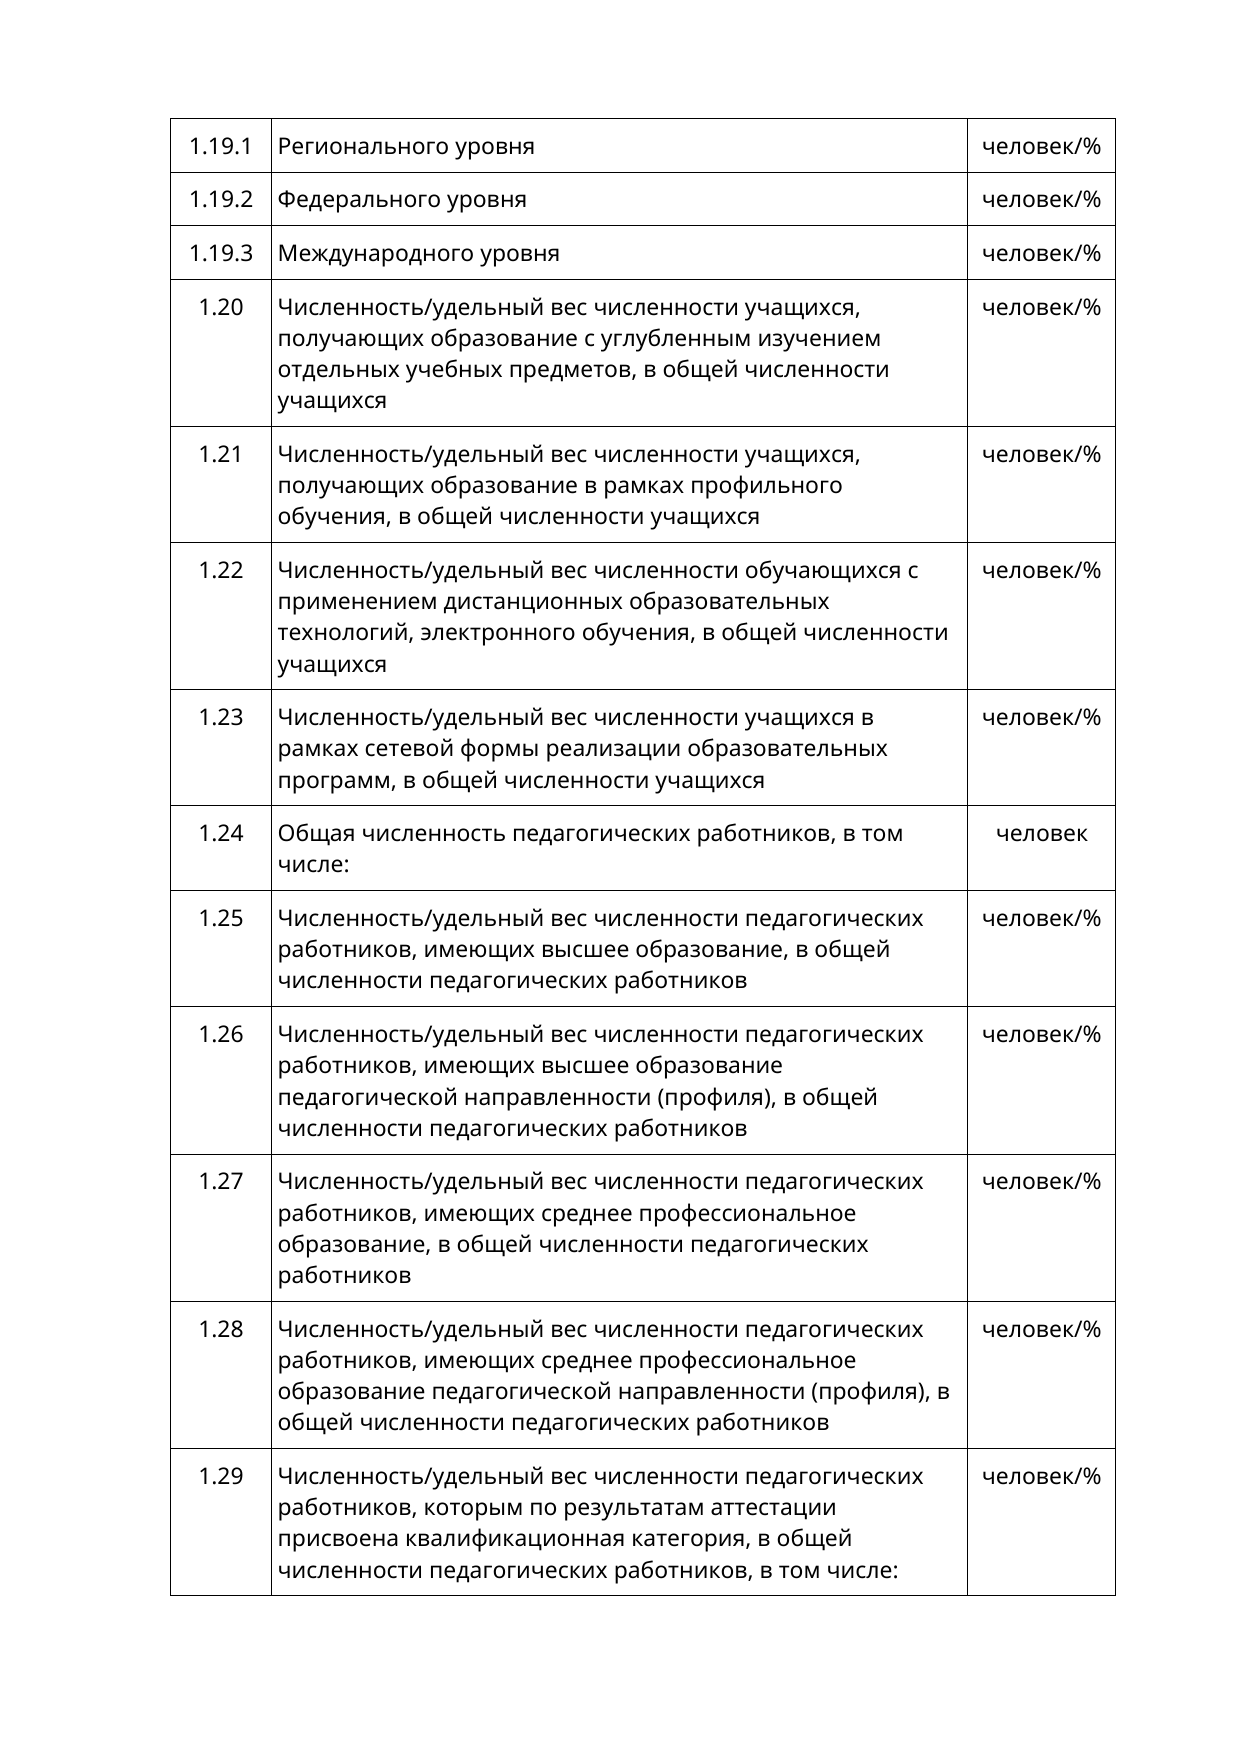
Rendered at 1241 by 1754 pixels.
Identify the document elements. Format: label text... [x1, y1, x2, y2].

table_cell 1.24 [171, 806, 271, 890]
table_cell Численность/удельный вес численности педагогических работников, которым по результатам аттестации присвоена квалификационная категория, в общей численности педагогических работников, в том числе: [272, 1449, 967, 1595]
table_cell человек [968, 806, 1115, 890]
table_cell человек/% [968, 1007, 1115, 1153]
table_cell человек/% [968, 690, 1115, 805]
table_cell человек/% [968, 543, 1115, 689]
table_cell человек/% [968, 427, 1115, 542]
table_cell 1.19.2 [171, 173, 271, 225]
table_cell человек/% [968, 173, 1115, 225]
table_cell Численность/удельный вес численности обучающихся с применением дистанционных образовательных технологий, электронного обучения, в общей численности учащихся [272, 543, 967, 689]
table_cell Международного уровня [272, 226, 967, 279]
table_cell 1.25 [171, 891, 271, 1006]
table_cell Численность/удельный вес численности педагогических работников, имеющих среднее профессиональное образование, в общей численности педагогических работников [272, 1155, 967, 1301]
table_cell 1.29 [171, 1449, 271, 1595]
table_cell 1.23 [171, 690, 271, 805]
table_cell человек/% [968, 1155, 1115, 1301]
table_cell Численность/удельный вес численности педагогических работников, имеющих высшее образование педагогической направленности (профиля), в общей численности педагогических работников [272, 1007, 967, 1153]
table_cell 1.20 [171, 280, 271, 426]
table_cell Численность/удельный вес численности учащихся в рамках сетевой формы реализации образовательных программ, в общей численности учащихся [272, 690, 967, 805]
table_cell 1.21 [171, 427, 271, 542]
table_cell человек/% [968, 891, 1115, 1006]
table_cell Федерального уровня [272, 173, 967, 225]
table_cell человек/% [968, 1449, 1115, 1595]
table_cell 1.22 [171, 543, 271, 689]
table_cell 1.27 [171, 1155, 271, 1301]
table_cell Численность/удельный вес численности учащихся, получающих образование в рамках профильного обучения, в общей численности учащихся [272, 427, 967, 542]
table_cell Общая численность педагогических работников, в том числе: [272, 806, 967, 890]
table_cell Регионального уровня [272, 119, 967, 172]
table_cell человек/% [968, 226, 1115, 279]
table_cell 1.19.1 [171, 119, 271, 172]
table_cell человек/% [968, 119, 1115, 172]
table_cell 1.19.3 [171, 226, 271, 279]
table_cell 1.26 [171, 1007, 271, 1153]
table_cell 1.28 [171, 1302, 271, 1448]
table_cell Численность/удельный вес численности педагогических работников, имеющих высшее образование, в общей численности педагогических работников [272, 891, 967, 1006]
table_cell человек/% [968, 280, 1115, 426]
table_cell Численность/удельный вес численности педагогических работников, имеющих среднее профессиональное образование педагогической направленности (профиля), в общей численности педагогических работников [272, 1302, 967, 1448]
table_cell Численность/удельный вес численности учащихся, получающих образование с углубленным изучением отдельных учебных предметов, в общей численности учащихся [272, 280, 967, 426]
table_cell человек/% [968, 1302, 1115, 1448]
